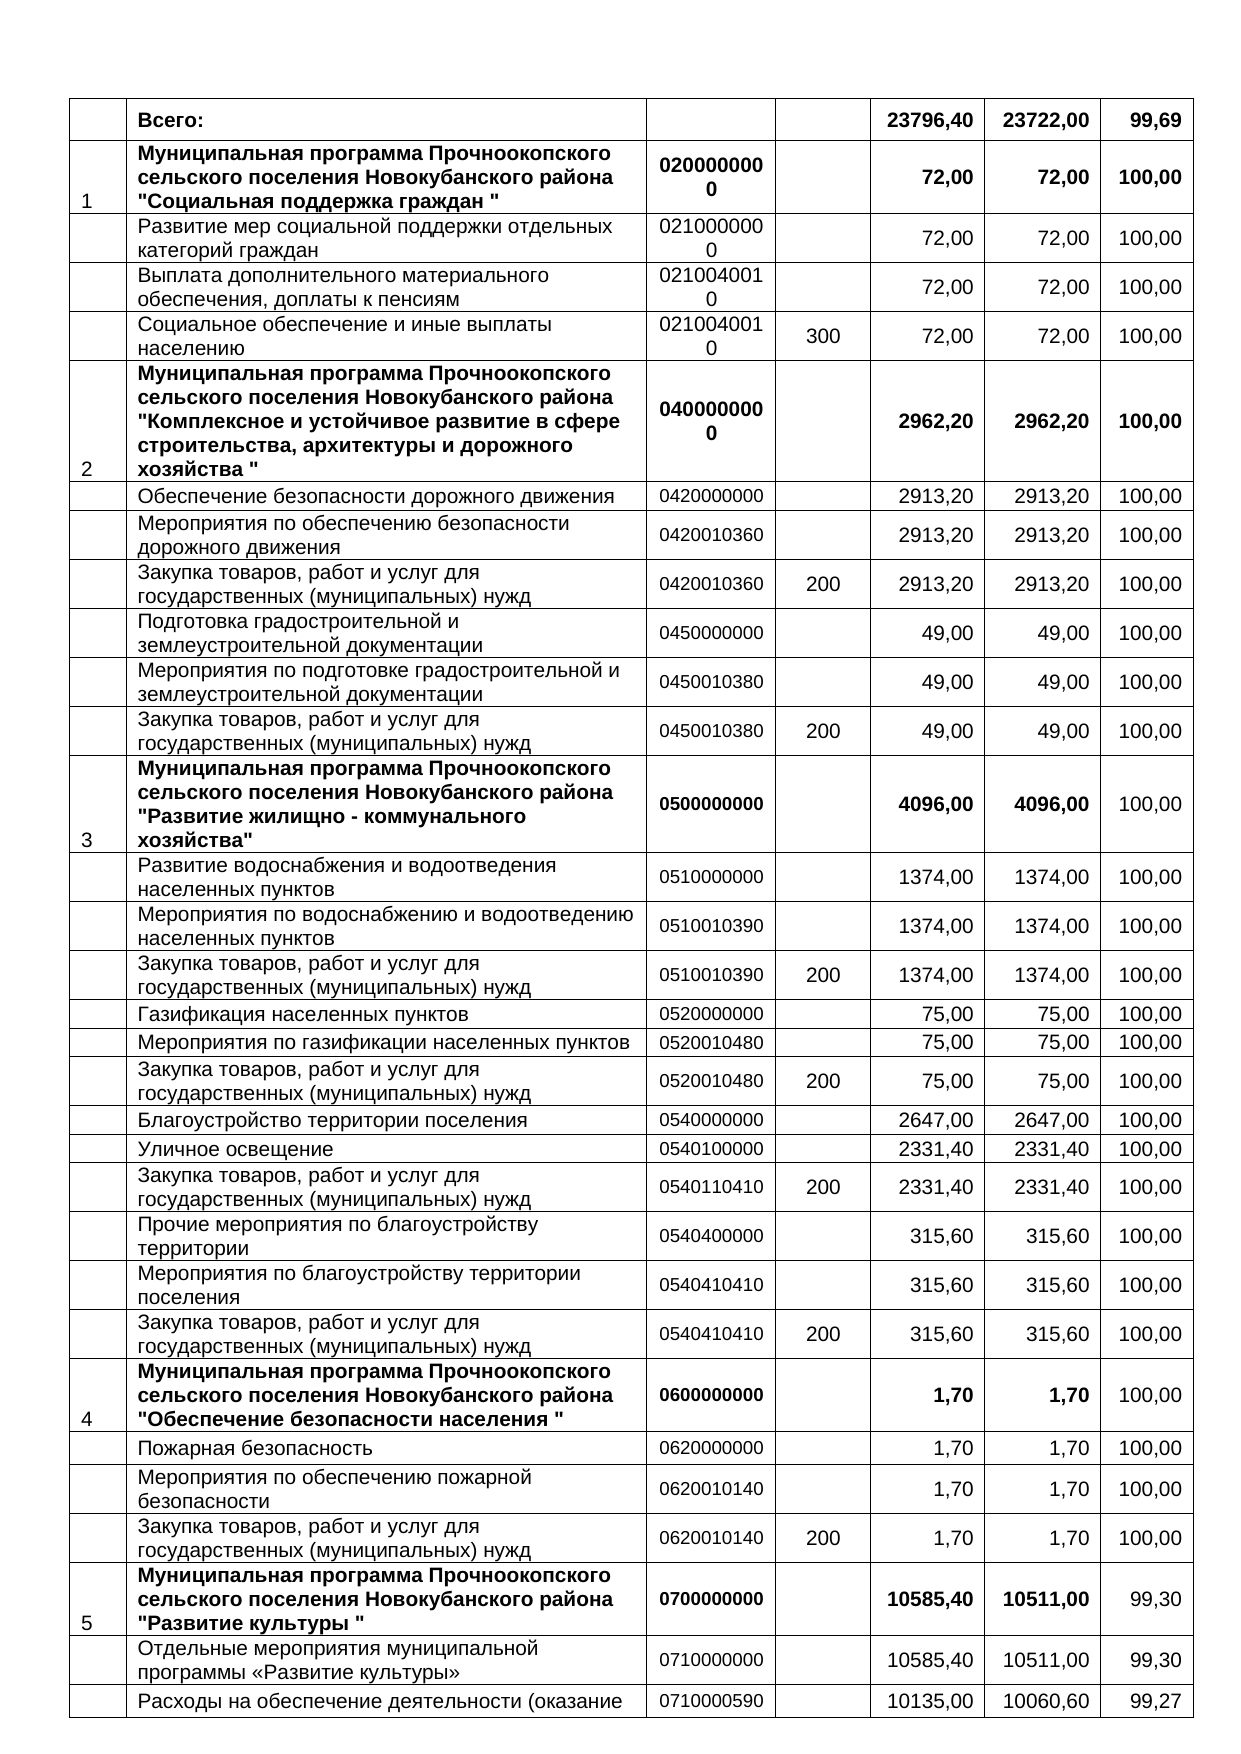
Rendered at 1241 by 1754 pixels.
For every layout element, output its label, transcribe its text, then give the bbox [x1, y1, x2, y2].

table_cell Закупка товаров, работ и услуг для государственных (муниципальных) нужд [127, 1310, 646, 1358]
table_cell 0540410410 [647, 1310, 775, 1358]
table_cell Мероприятия по газификации населенных пунктов [127, 1029, 646, 1056]
table_cell 1,70 [871, 1465, 984, 1513]
table_cell 1,70 [985, 1432, 1100, 1464]
table_cell 99,27 [1101, 1685, 1193, 1717]
table_cell [70, 511, 126, 559]
table_cell 72,00 [985, 141, 1100, 213]
table_cell 10585,40 [871, 1636, 984, 1684]
table_cell 3 [70, 756, 126, 852]
table_cell 2962,20 [871, 361, 984, 481]
table_cell [70, 1514, 126, 1562]
table_cell 2647,00 [985, 1106, 1100, 1134]
table_cell Мероприятия по благоустройству территории поселения [127, 1261, 646, 1309]
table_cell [127, 1685, 646, 1717]
table_cell 2647,00 [871, 1106, 984, 1134]
table_cell Мероприятия по подготовке градостроительной и землеустроительной документации [127, 658, 646, 706]
table_cell [70, 1135, 126, 1162]
table_cell Всего: [127, 99, 646, 140]
table_cell 100,00 [1101, 1212, 1193, 1260]
table_cell [70, 1163, 126, 1211]
table_cell 100,00 [1101, 1359, 1193, 1431]
table_cell 100,00 [1101, 658, 1193, 706]
table_cell 2962,20 [985, 361, 1100, 481]
table_cell [776, 1106, 870, 1134]
table_cell 0710000590 [647, 1685, 775, 1717]
table_cell 315,60 [871, 1261, 984, 1309]
table_cell [70, 1261, 126, 1309]
table_cell 10511,00 [985, 1563, 1100, 1635]
table_cell 2 [70, 361, 126, 481]
table_cell [776, 1261, 870, 1309]
table_cell 100,00 [1101, 361, 1193, 481]
table_cell [70, 609, 126, 657]
table_cell 0400000000 [647, 361, 775, 481]
table_cell Муниципальная программа Прочноокопского сельского поселения Новокубанского района "Социальная поддержка граждан " [127, 141, 646, 213]
table_cell Прочие мероприятия по благоустройству территории [127, 1212, 646, 1260]
table_cell [70, 658, 126, 706]
table_cell Закупка товаров, работ и услуг для государственных (муниципальных) нужд [127, 951, 646, 998]
table_cell 2331,40 [985, 1135, 1100, 1162]
table_cell 1,70 [985, 1465, 1100, 1513]
table_cell 0540410410 [647, 1261, 775, 1309]
table_cell 0540000000 [647, 1106, 775, 1134]
table_cell 2331,40 [985, 1163, 1100, 1211]
table_cell 0210000000 [647, 214, 775, 262]
table_cell [776, 902, 870, 949]
table_cell [776, 1029, 870, 1056]
table_cell Закупка товаров, работ и услуг для государственных (муниципальных) нужд [127, 1163, 646, 1211]
table_cell 10060,60 [985, 1685, 1100, 1717]
table_cell 100,00 [1101, 141, 1193, 213]
table_cell [776, 853, 870, 901]
table_cell [70, 214, 126, 262]
table_cell [70, 1685, 126, 1717]
table_cell [70, 1310, 126, 1358]
table_cell [70, 951, 126, 998]
table_cell Муниципальная программа Прочноокопского сельского поселения Новокубанского района "Комплексное и устойчивое развитие в сфере строительства, архитектуры и дорожного хозяйства " [127, 361, 646, 481]
table_cell 100,00 [1101, 1163, 1193, 1211]
table_cell 0510010390 [647, 951, 775, 998]
table_cell 200 [776, 1514, 870, 1562]
table_cell [776, 263, 870, 311]
table_cell Развитие мер социальной поддержки отдельных категорий граждан [127, 214, 646, 262]
table_cell Выплата дополнительного материального обеспечения, доплаты к пенсиям [127, 263, 646, 311]
table_cell 100,00 [1101, 1514, 1193, 1562]
table_cell 100,00 [1101, 707, 1193, 755]
table_cell 1 [70, 141, 126, 213]
table_cell 0450010380 [647, 707, 775, 755]
table_cell 200 [776, 1163, 870, 1211]
table_cell 0450000000 [647, 609, 775, 657]
table_cell 0710000000 [647, 1636, 775, 1684]
table_cell 49,00 [871, 707, 984, 755]
table_cell Подготовка градостроительной и землеустроительной документации [127, 609, 646, 657]
table_cell [70, 263, 126, 311]
table_cell [776, 1135, 870, 1162]
table_cell [776, 361, 870, 481]
table_cell Социальное обеспечение и иные выплаты населению [127, 312, 646, 360]
table_cell 315,60 [871, 1212, 984, 1260]
table_cell Мероприятия по обеспечению безопасности дорожного движения [127, 511, 646, 559]
table_cell Закупка товаров, работ и услуг для государственных (муниципальных) нужд [127, 1057, 646, 1105]
table_cell [70, 1212, 126, 1260]
table_cell 0600000000 [647, 1359, 775, 1431]
table_cell 100,00 [1101, 1432, 1193, 1464]
table_cell 2913,20 [871, 560, 984, 608]
table_cell 72,00 [871, 263, 984, 311]
table_cell 72,00 [871, 312, 984, 360]
table_cell Развитие водоснабжения и водоотведения населенных пунктов [127, 853, 646, 901]
table_cell 200 [776, 707, 870, 755]
table_cell [70, 1432, 126, 1464]
table_cell 2913,20 [871, 482, 984, 510]
table_cell 49,00 [985, 707, 1100, 755]
table_cell 1,70 [871, 1432, 984, 1464]
table_cell 100,00 [1101, 1057, 1193, 1105]
table_cell [70, 312, 126, 360]
table_cell [70, 482, 126, 510]
table_cell 0420010360 [647, 560, 775, 608]
table_cell Благоустройство территории поселения [127, 1106, 646, 1134]
table_cell 23796,40 [871, 99, 984, 140]
table_cell Мероприятия по обеспечению пожарной безопасности [127, 1465, 646, 1513]
table_cell 315,60 [985, 1212, 1100, 1260]
table_cell 2913,20 [985, 560, 1100, 608]
table_cell [776, 482, 870, 510]
table_cell [70, 1106, 126, 1134]
table_cell 10135,00 [871, 1685, 984, 1717]
table_cell 0210040010 [647, 312, 775, 360]
table_cell 49,00 [985, 609, 1100, 657]
table_cell 0520000000 [647, 1000, 775, 1028]
table_cell 0540110410 [647, 1163, 775, 1211]
table_cell 315,60 [985, 1310, 1100, 1358]
table_cell Обеспечение безопасности дорожного движения [127, 482, 646, 510]
table_cell 0540100000 [647, 1135, 775, 1162]
table_cell [776, 1563, 870, 1635]
table_cell 72,00 [871, 141, 984, 213]
table_cell 4096,00 [985, 756, 1100, 852]
table_cell 100,00 [1101, 1135, 1193, 1162]
table_cell 100,00 [1101, 609, 1193, 657]
table_cell 100,00 [1101, 853, 1193, 901]
table_cell 100,00 [1101, 1261, 1193, 1309]
table_cell 100,00 [1101, 1465, 1193, 1513]
table_cell Закупка товаров, работ и услуг для государственных (муниципальных) нужд [127, 1514, 646, 1562]
table_cell 100,00 [1101, 1106, 1193, 1134]
table_cell [776, 1432, 870, 1464]
table_cell 49,00 [871, 609, 984, 657]
table_cell 100,00 [1101, 902, 1193, 949]
table_cell Закупка товаров, работ и услуг для государственных (муниципальных) нужд [127, 560, 646, 608]
table_cell 1374,00 [871, 853, 984, 901]
table_cell 0500000000 [647, 756, 775, 852]
table_cell 0510010390 [647, 902, 775, 949]
table_cell 99,30 [1101, 1563, 1193, 1635]
table_cell 0450010380 [647, 658, 775, 706]
table_cell 75,00 [871, 1057, 984, 1105]
table_cell [776, 1685, 870, 1717]
table_cell [70, 707, 126, 755]
table_cell 0520010480 [647, 1029, 775, 1056]
table_cell [776, 1359, 870, 1431]
table_cell 1374,00 [871, 902, 984, 949]
table_cell Уличное освещение [127, 1135, 646, 1162]
table_cell [647, 99, 775, 140]
table_cell 49,00 [985, 658, 1100, 706]
table_cell 1,70 [985, 1514, 1100, 1562]
table_cell [776, 511, 870, 559]
table_cell 99,69 [1101, 99, 1193, 140]
table_cell Закупка товаров, работ и услуг для государственных (муниципальных) нужд [127, 707, 646, 755]
table_cell [70, 560, 126, 608]
table_cell Муниципальная программа Прочноокопского сельского поселения Новокубанского района "Развитие культуры " [127, 1563, 646, 1635]
table_cell 100,00 [1101, 1029, 1193, 1056]
table_cell Муниципальная программа Прочноокопского сельского поселения Новокубанского района "Обеспечение безопасности населения " [127, 1359, 646, 1431]
table_cell 75,00 [871, 1000, 984, 1028]
table_cell Отдельные мероприятия муниципальной программы «Развитие культуры» [127, 1636, 646, 1684]
table_cell [70, 1465, 126, 1513]
table_cell 200 [776, 1310, 870, 1358]
table_cell 1,70 [985, 1359, 1100, 1431]
table_cell Муниципальная программа Прочноокопского сельского поселения Новокубанского района "Развитие жилищно - коммунального хозяйства" [127, 756, 646, 852]
table_cell 0210040010 [647, 263, 775, 311]
table_cell Мероприятия по водоснабжению и водоотведению населенных пунктов [127, 902, 646, 949]
table_cell [70, 1057, 126, 1105]
table_cell 10585,40 [871, 1563, 984, 1635]
table_cell [776, 99, 870, 140]
table_cell [70, 902, 126, 949]
table_cell 1374,00 [985, 902, 1100, 949]
table_cell 0620010140 [647, 1514, 775, 1562]
table_cell 0200000000 [647, 141, 775, 213]
table_cell 0700000000 [647, 1563, 775, 1635]
table_cell [70, 853, 126, 901]
table_cell 23722,00 [985, 99, 1100, 140]
table_cell 100,00 [1101, 1000, 1193, 1028]
table_cell 1,70 [871, 1514, 984, 1562]
table_cell [776, 1465, 870, 1513]
table_cell 2331,40 [871, 1163, 984, 1211]
table_cell 75,00 [871, 1029, 984, 1056]
table_cell 100,00 [1101, 482, 1193, 510]
table_cell 200 [776, 560, 870, 608]
table_cell 75,00 [985, 1057, 1100, 1105]
table_cell [70, 1000, 126, 1028]
table_cell [776, 1636, 870, 1684]
table_cell 75,00 [985, 1029, 1100, 1056]
table_cell [776, 1000, 870, 1028]
table_cell 1,70 [871, 1359, 984, 1431]
table_cell [776, 141, 870, 213]
table_cell 100,00 [1101, 263, 1193, 311]
table_cell 0620010140 [647, 1465, 775, 1513]
table_cell 200 [776, 1057, 870, 1105]
table_cell 4 [70, 1359, 126, 1431]
table_cell 4096,00 [871, 756, 984, 852]
table_cell 0510000000 [647, 853, 775, 901]
table_cell 10511,00 [985, 1636, 1100, 1684]
table_cell 72,00 [985, 312, 1100, 360]
table_cell 99,30 [1101, 1636, 1193, 1684]
table_cell 2913,20 [871, 511, 984, 559]
table_cell 100,00 [1101, 511, 1193, 559]
table_cell 100,00 [1101, 1310, 1193, 1358]
table_cell 2331,40 [871, 1135, 984, 1162]
table_cell Газификация населенных пунктов [127, 1000, 646, 1028]
table_cell 315,60 [871, 1310, 984, 1358]
table_cell 2913,20 [985, 511, 1100, 559]
table_cell 0420000000 [647, 482, 775, 510]
table_cell 315,60 [985, 1261, 1100, 1309]
table_cell [70, 1029, 126, 1056]
table_cell [70, 99, 126, 140]
table_cell 1374,00 [985, 951, 1100, 998]
table_cell 5 [70, 1563, 126, 1635]
table_cell 72,00 [985, 214, 1100, 262]
table_cell 75,00 [985, 1000, 1100, 1028]
table_cell 72,00 [871, 214, 984, 262]
table_cell [776, 214, 870, 262]
table_cell 100,00 [1101, 951, 1193, 998]
table_cell 0520010480 [647, 1057, 775, 1105]
table_cell 49,00 [871, 658, 984, 706]
table_cell [776, 756, 870, 852]
table_cell 0620000000 [647, 1432, 775, 1464]
table_cell 0420010360 [647, 511, 775, 559]
table_cell 300 [776, 312, 870, 360]
table_cell 100,00 [1101, 560, 1193, 608]
table_cell Пожарная безопасность [127, 1432, 646, 1464]
table_cell 72,00 [985, 263, 1100, 311]
table_cell 200 [776, 951, 870, 998]
table_cell [776, 609, 870, 657]
table_cell 1374,00 [871, 951, 984, 998]
table_cell [776, 1212, 870, 1260]
table_cell 100,00 [1101, 214, 1193, 262]
table_cell 100,00 [1101, 312, 1193, 360]
table_cell [70, 1636, 126, 1684]
table_cell 2913,20 [985, 482, 1100, 510]
table_cell [776, 658, 870, 706]
table_cell 100,00 [1101, 756, 1193, 852]
table_cell 1374,00 [985, 853, 1100, 901]
table_cell 0540400000 [647, 1212, 775, 1260]
